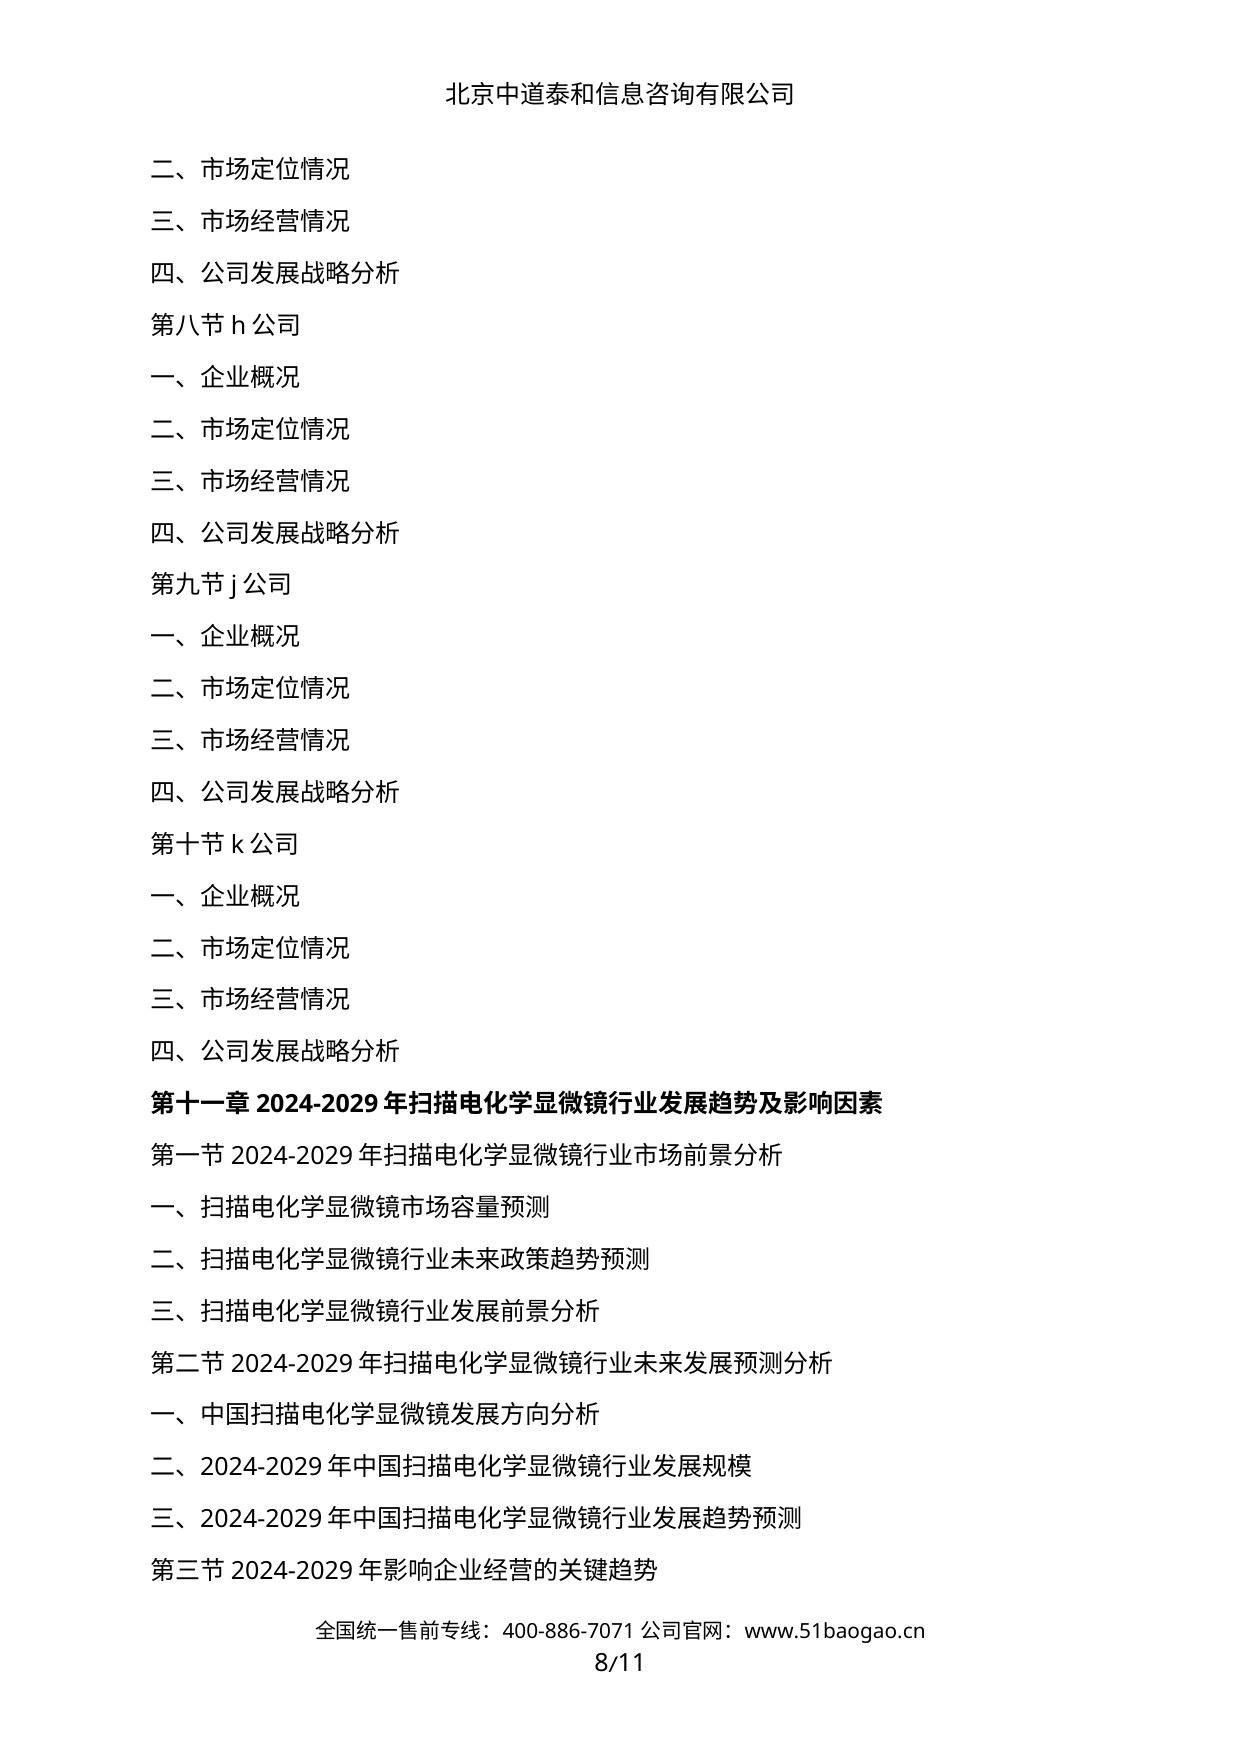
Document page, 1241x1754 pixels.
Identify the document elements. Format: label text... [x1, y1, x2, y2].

text 二、市场定位情况 [150, 928, 1090, 964]
text 二、市场定位情况 [150, 669, 1090, 705]
text 一、扫描电化学显微镜市场容量预测 [150, 1187, 1090, 1224]
text 第十节 k公司 [150, 824, 1090, 861]
text 第九节 j公司 [150, 565, 1090, 601]
text 三、2024-2029年中国扫描电化学显微镜行业发展趋势预测 [150, 1499, 1090, 1535]
text 二、2024-2029年中国扫描电化学显微镜行业发展规模 [150, 1447, 1090, 1483]
text 三、市场经营情况 [150, 980, 1090, 1016]
text 三、市场经营情况 [150, 461, 1090, 497]
text 第二节 2024-2029年扫描电化学显微镜行业未来发展预测分析 [150, 1343, 1090, 1379]
text 一、企业概况 [150, 876, 1090, 912]
text 四、公司发展战略分析 [150, 1032, 1090, 1068]
text 第一节 2024-2029年扫描电化学显微镜行业市场前景分析 [150, 1136, 1090, 1172]
text 二、市场定位情况 [150, 409, 1090, 446]
text 第三节 2024-2029年影响企业经营的关键趋势 [150, 1551, 1090, 1587]
text 一、企业概况 [150, 617, 1090, 653]
text 第十一章 2024-2029年扫描电化学显微镜行业发展趋势及影响因素 [150, 1084, 1090, 1120]
text 三、市场经营情况 [150, 721, 1090, 757]
text 一、企业概况 [150, 357, 1090, 394]
text 四、公司发展战略分析 [150, 513, 1090, 549]
text 二、市场定位情况 [150, 150, 1090, 186]
text 二、扫描电化学显微镜行业未来政策趋势预测 [150, 1239, 1090, 1276]
text 四、公司发展战略分析 [150, 254, 1090, 290]
text 三、扫描电化学显微镜行业发展前景分析 [150, 1291, 1090, 1327]
text 一、中国扫描电化学显微镜发展方向分析 [150, 1395, 1090, 1431]
text 四、公司发展战略分析 [150, 772, 1090, 809]
text 三、市场经营情况 [150, 202, 1090, 238]
text 第八节 h公司 [150, 306, 1090, 342]
